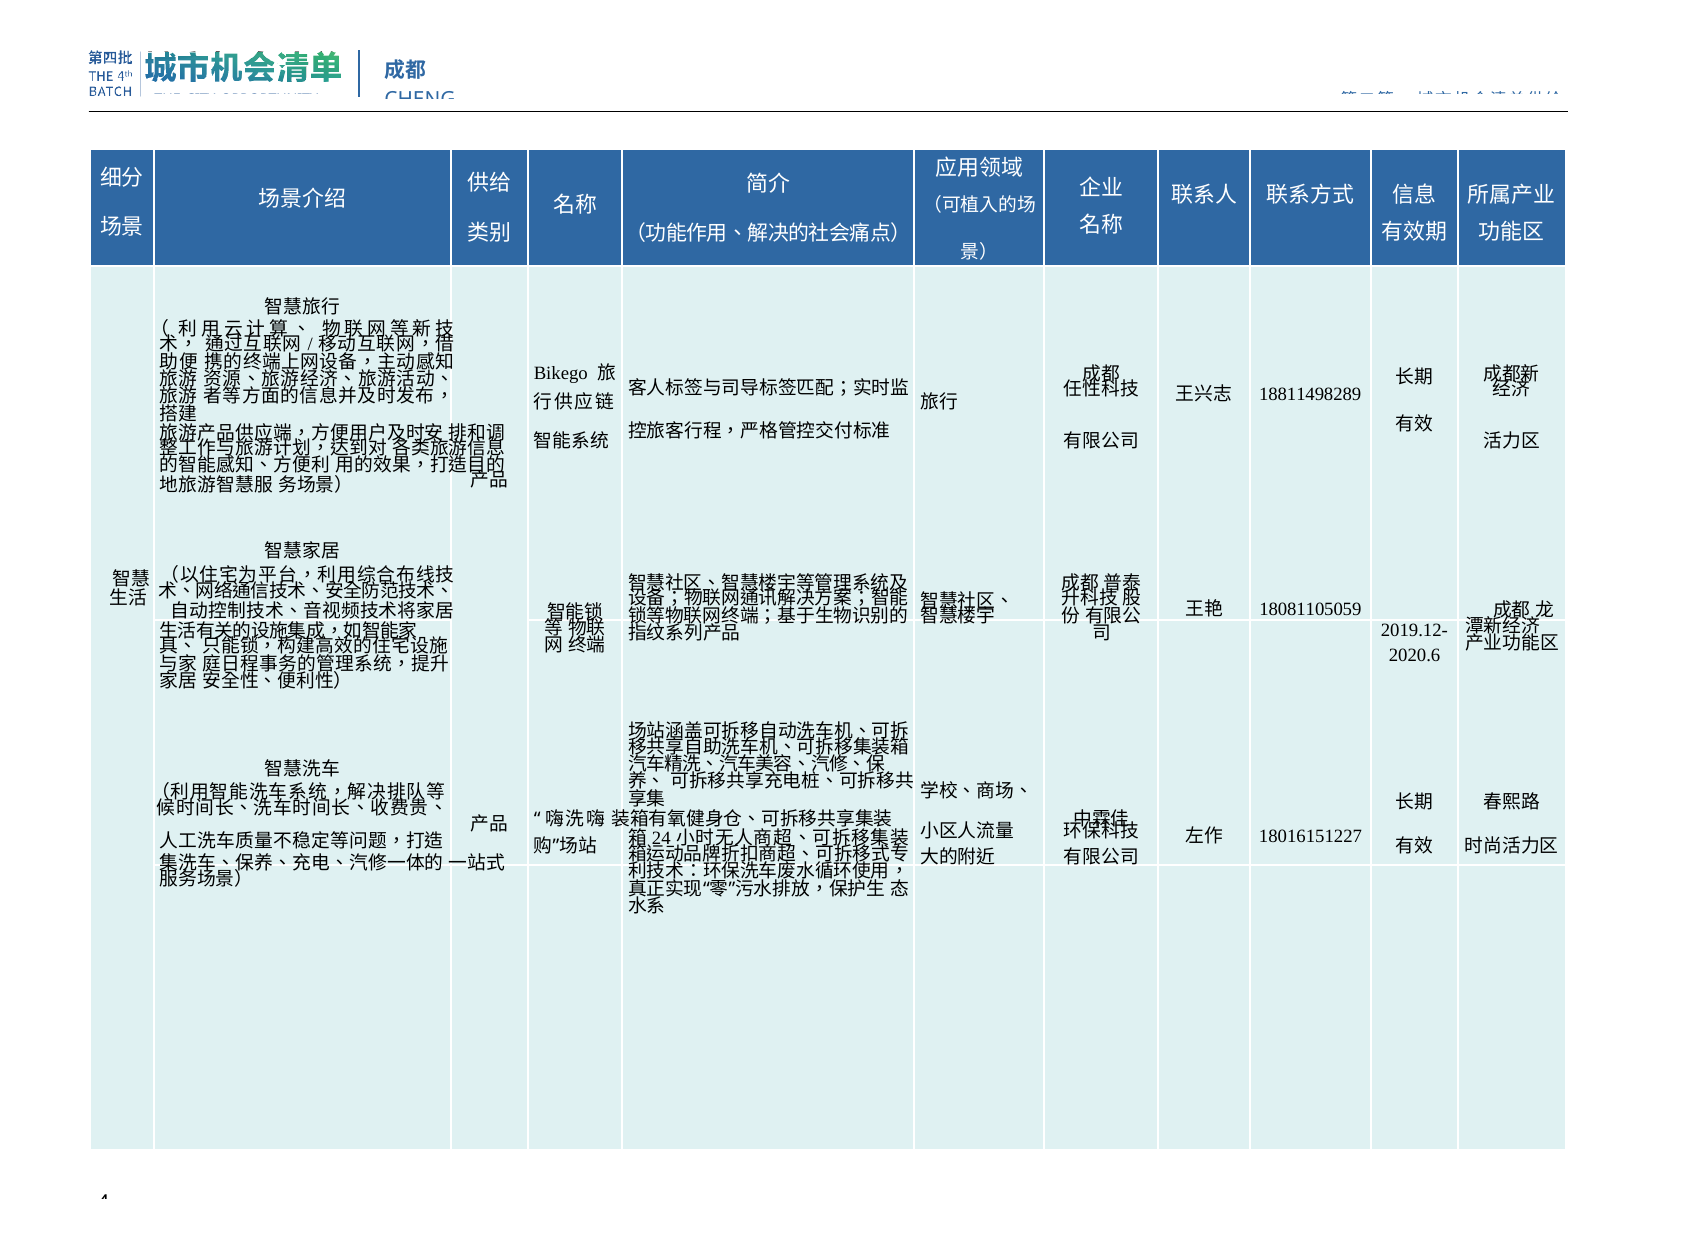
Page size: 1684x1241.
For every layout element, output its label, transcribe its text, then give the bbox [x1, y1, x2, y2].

text 长期 春熙路 [1395, 786, 1581, 814]
subtitle 联系人 联系方式 [1171, 178, 1354, 208]
text 2020.6 [1388, 644, 1448, 665]
picture [88, 50, 141, 97]
text （以住宅为平台，利用综合布线技 智慧 术、网络通信技术、安全防范技术、 生活 自动控制技术、音视频技术将家居 [103, 571, 454, 622]
text 行供应链 旅行 [533, 397, 958, 411]
text 智慧洗车 [150, 750, 454, 781]
text 应用领域 [921, 161, 1038, 179]
text 集洗车、保养、充电、汽修一体的 一站式服务场景） [159, 856, 508, 890]
text 王兴志 18811498289 长期 [1176, 369, 1433, 408]
text 智能系统 [534, 426, 609, 453]
text 有限公司 [1064, 426, 1139, 453]
text 智慧家居 [264, 539, 454, 562]
text （可植入的场 [921, 199, 1038, 215]
text 生活有关的设施集成，如智能家具、 只能锁，构建高效的住宅设施与家 庭日程事务的管理系统，提升家居 安全性、便利性） [159, 624, 454, 693]
picture [145, 51, 341, 82]
text 成都 任性科技 [1063, 366, 1138, 401]
text 供给 简介 [467, 166, 911, 198]
text 客人标签与司导标签匹配；实时监 [628, 384, 958, 397]
text （ 利用云计算、 物联网等新技术， 通过互联网 / 移动互联网，借助便 携的终端上网设备，主动感知旅游 资源、旅游经济、旅游活动、旅游 者等方面的信息并及时发布，搭建 [150, 321, 454, 426]
text 有限公司 [1064, 839, 1139, 870]
text 智慧旅行 [264, 295, 454, 318]
text 有效 时尚活力区 [1395, 831, 1581, 858]
text 成都 普泰升科技 股份 有限公司 [1054, 575, 1148, 645]
text 智慧社区、 智慧楼宇 [920, 593, 1014, 628]
text （利用智能洗车系统，解决排队等 候时间长、洗车时间长、收费贵、 [142, 785, 454, 819]
text 企业 [915, 179, 1123, 199]
text 大的附近 [920, 839, 1014, 870]
text 学校、商场、 [920, 777, 1033, 803]
subtitle 名称 [915, 215, 1123, 237]
text 所属产业 功能区 [1468, 172, 1556, 247]
text 有效 活力区 [1395, 426, 1581, 453]
text 人工洗车质量不稳定等问题，打造 产品 [159, 831, 508, 852]
text 场景 [100, 210, 346, 241]
text 成都新 经济 [1483, 366, 1540, 401]
text 信息 有效期 [1381, 172, 1447, 247]
text 智能锁等 物联网 终端 [537, 605, 612, 657]
subtitle 细分 [100, 161, 346, 191]
text 旅游产品供应端，方便用户及时安 排和调整工作与旅游计划，达到对 各类旅游信息的智能感知、方便利 用的效果，打造目的地旅游智慧服 务场景） 产品 [159, 426, 508, 496]
text 控旅客行程，严格管控交付标准 [628, 426, 890, 441]
text 景） [921, 237, 1038, 263]
text 类别 （功能作用、解决的社会痛点） [467, 216, 911, 247]
text 2019.12- [1381, 619, 1448, 640]
text 名称 [553, 198, 911, 216]
text Bikego 旅 [533, 360, 958, 384]
text 场景介绍 [77, 191, 346, 210]
text 购”场站 [534, 831, 609, 858]
text “ 嗨洗嗨 装箱有氧健身仓、可拆移共享集装 [533, 811, 918, 829]
text 场站涵盖可拆移自动洗车机、可拆 移共享自助洗车机、可拆移集装箱 汽车精洗、汽车美容、汽修、保养、 可拆移共享充电桩、可拆移共享集 [628, 724, 918, 811]
text 左作 18016151227 [1185, 831, 1362, 845]
text 王艳 18081105059 [1185, 595, 1362, 621]
text 智慧社区、智慧楼宇等管理系统及 设备；物联网通讯解决方案；智能 锁等物联网终端；基于生物识别的 指纹系列产品 [628, 576, 908, 645]
text 中霖佳 [1073, 805, 1129, 831]
text 箱 24 小时无人商超、可拆移集装 箱运动品牌折扣商超、可拆移式专 利技术：环保洗车废水循环使用， 真正实现“零”污水排放，保护生 态水系 [628, 831, 909, 918]
text 成都 龙潭新经济 产业功能区 [1465, 603, 1559, 655]
